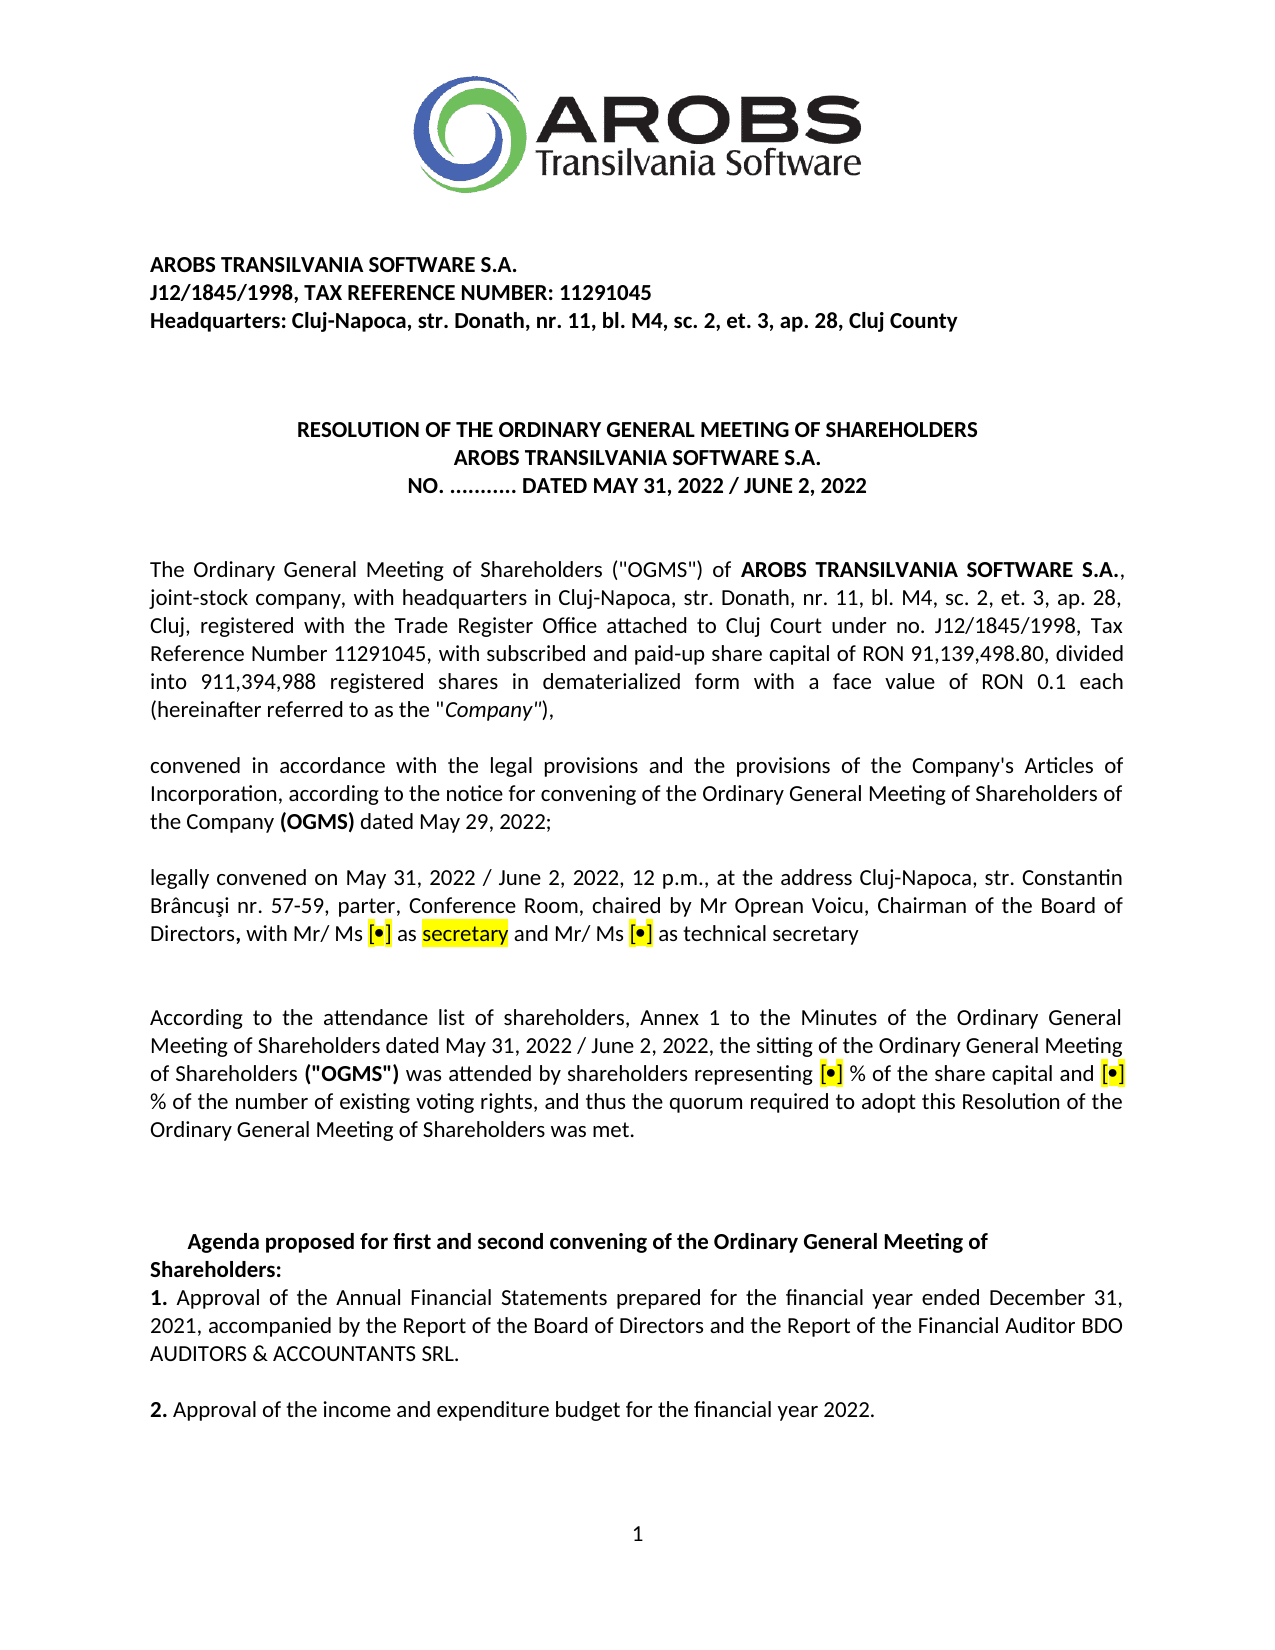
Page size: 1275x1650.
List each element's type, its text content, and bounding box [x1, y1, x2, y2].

text Headquarters: Cluj-Napoca, str. Donath, nr. 11, bl. M4, sc. 2, et. 3, ap. 28, Cluj County [150, 306, 1125, 334]
text The Ordinary General Meeting of Shareholders ("OGMS") of AROBS TRANSILVANIA SOFTWARE S.A., joint-stock company, with headquarters in Cluj-Napoca, str. Donath, nr. 11, bl. M4, sc. 2, et. 3, ap. 28, Cluj, registered with the Trade Register Office attached to Cluj Court under no. J12/1845/1998, Tax Reference Number 11291045, with subscribed and paid-up share capital of RON 91,139,498.80, divided into 911,394,988 registered shares in dematerialized form with a face value of RON 0.1 each (hereinafter referred to as the "Company"), [150, 555, 1125, 723]
text 2. Approval of the income and expenditure budget for the financial year 2022. [150, 1396, 1125, 1423]
text NO. ........... DATED MAY 31, 2022 / JUNE 2, 2022 [150, 471, 1125, 499]
text According to the attendance list of shareholders, Annex 1 to the Minutes of the Ordinary General Meeting of Shareholders dated May 31, 2022 / June 2, 2022, the sitting of the Ordinary General Meeting of Shareholders ("OGMS") was attended by shareholders representing [] % of the share capital and [] % of the number of existing voting rights, and thus the quorum required to adopt this Resolution of the Ordinary General Meeting of Shareholders was met. [150, 1003, 1125, 1143]
text J12/1845/1998, TAX REFERENCE NUMBER: 11291045 [150, 278, 1125, 306]
text 1. Approval of the Annual Financial Statements prepared for the financial year ended December 31, 2021, accompanied by the Report of the Board of Directors and the Report of the Financial Auditor BDO AUDITORS & ACCOUNTANTS SRL. [150, 1283, 1125, 1367]
picture [413, 75, 862, 194]
text AROBS TRANSILVANIA SOFTWARE S.A. [150, 250, 1125, 278]
text AROBS TRANSILVANIA SOFTWARE S.A. [150, 443, 1125, 471]
text RESOLUTION OF THE ORDINARY GENERAL MEETING OF SHAREHOLDERS [150, 415, 1125, 443]
text Agenda proposed for first and second convening of the Ordinary General Meeting of Shareholders: [150, 1227, 1125, 1283]
text legally convened on May 31, 2022 / June 2, 2022, 12 p.m., at the address Cluj-Napoca, str. Constantin Brâncuşi nr. 57-59, parter, Conference Room, chaired by Mr Oprean Voicu, Chairman of the Board of Directors, with Mr/ Ms [] as secretary and Mr/ Ms [] as technical secretary [150, 863, 1125, 947]
text convened in accordance with the legal provisions and the provisions of the Company's Articles of Incorporation, according to the notice for convening of the Ordinary General Meeting of Shareholders of the Company (OGMS) dated May 29, 2022; [150, 751, 1125, 835]
